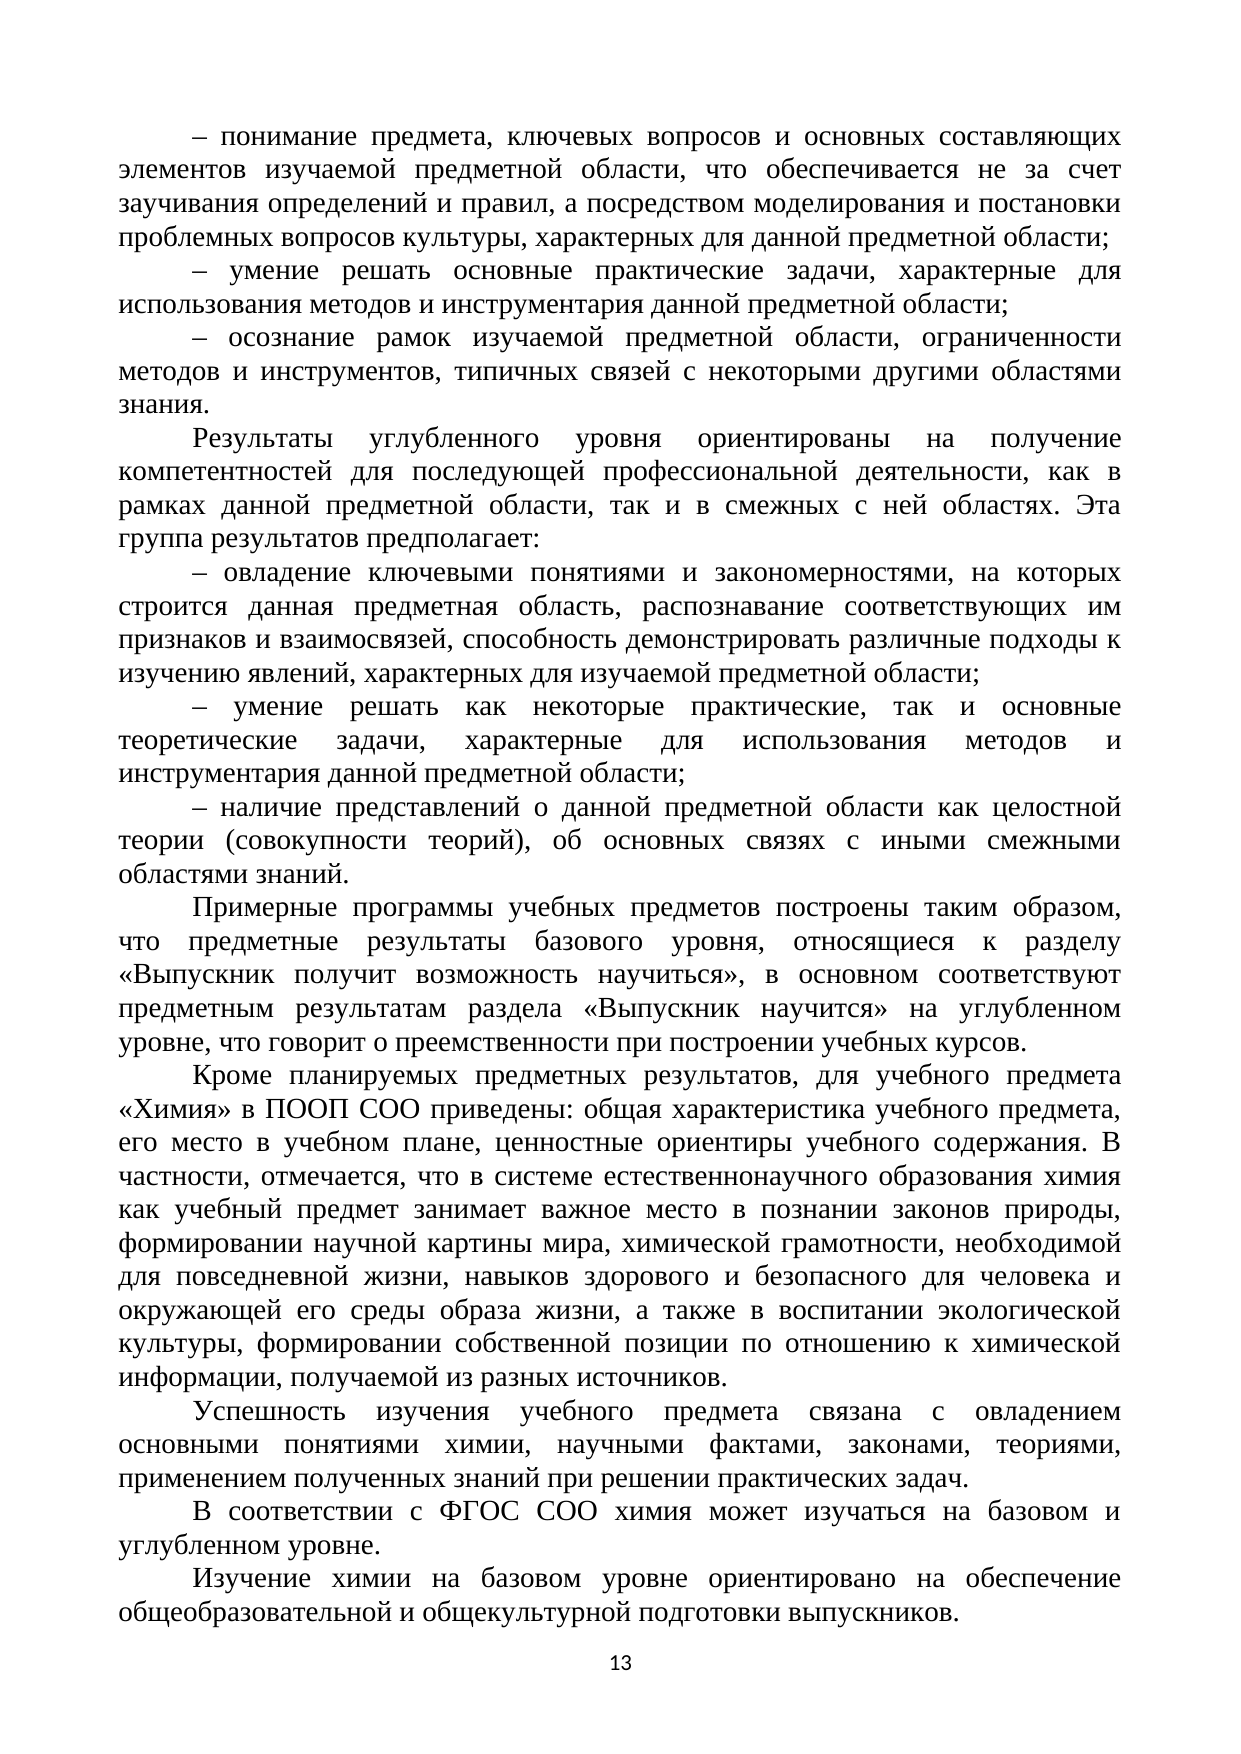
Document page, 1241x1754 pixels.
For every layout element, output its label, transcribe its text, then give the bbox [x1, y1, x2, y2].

text Изучение химии на базовом уровне ориентировано на обеспечение общеобразовательной и общекультурной подготовки выпускников. [118, 1560, 1122, 1627]
text – осознание рамок изучаемой предметной области, ограниченности методов и инструментов, типичных связей с некоторыми другими областями знания. [118, 319, 1122, 420]
text Примерные программы учебных предметов построены таким образом, что предметные результаты базового уровня, относящиеся к разделу «Выпускник получит возможность научиться», в основном соответствуют предметным результатам раздела «Выпускник научится» на углубленном уровне, что говорит о преемственности при построении учебных курсов. [118, 889, 1122, 1057]
text В соответствии с ФГОС СОО химия может изучаться на базовом и углубленном уровне. [118, 1493, 1122, 1560]
text Кроме планируемых предметных результатов, для учебного предмета «Химия» в ПООП СОО приведены: общая характеристика учебного предмета, его место в учебном плане, ценностные ориентиры учебного содержания. В частности, отмечается, что в системе естественнонаучного образования химия как учебный предмет занимает важное место в познании законов природы, формировании научной картины мира, химической грамотности, необходимой для повседневной жизни, навыков здорового и безопасного для человека и окружающей его среды образа жизни, а также в воспитании экологической культуры, формировании собственной позиции по отношению к химической информации, получаемой из разных источников. [118, 1057, 1122, 1393]
text Результаты углубленного уровня ориентированы на получение компетентностей для последующей профессиональной деятельности, как в рамках данной предметной области, так и в смежных с ней областях. Эта группа результатов предполагает: [118, 420, 1122, 554]
text Успешность изучения учебного предмета связана с овладением основными понятиями химии, научными фактами, законами, теориями, применением полученных знаний при решении практических задач. [118, 1393, 1122, 1493]
text – наличие представлений о данной предметной области как целостной теории (совокупности теорий), об основных связях с иными смежными областями знаний. [118, 789, 1122, 889]
text – умение решать основные практические задачи, характерные для использования методов и инструментария данной предметной области; [118, 252, 1122, 319]
text – умение решать как некоторые практические, так и основные теоретические задачи, характерные для использования методов и инструментария данной предметной области; [118, 688, 1122, 789]
text – понимание предмета, ключевых вопросов и основных составляющих элементов изучаемой предметной области, что обеспечивается не за счет заучивания определений и правил, а посредством моделирования и постановки проблемных вопросов культуры, характерных для данной предметной области; [118, 118, 1122, 252]
text – овладение ключевыми понятиями и закономерностями, на которых строится данная предметная область, распознавание соответствующих им признаков и взаимосвязей, способность демонстрировать различные подходы к изучению явлений, характерных для изучаемой предметной области; [118, 554, 1122, 688]
